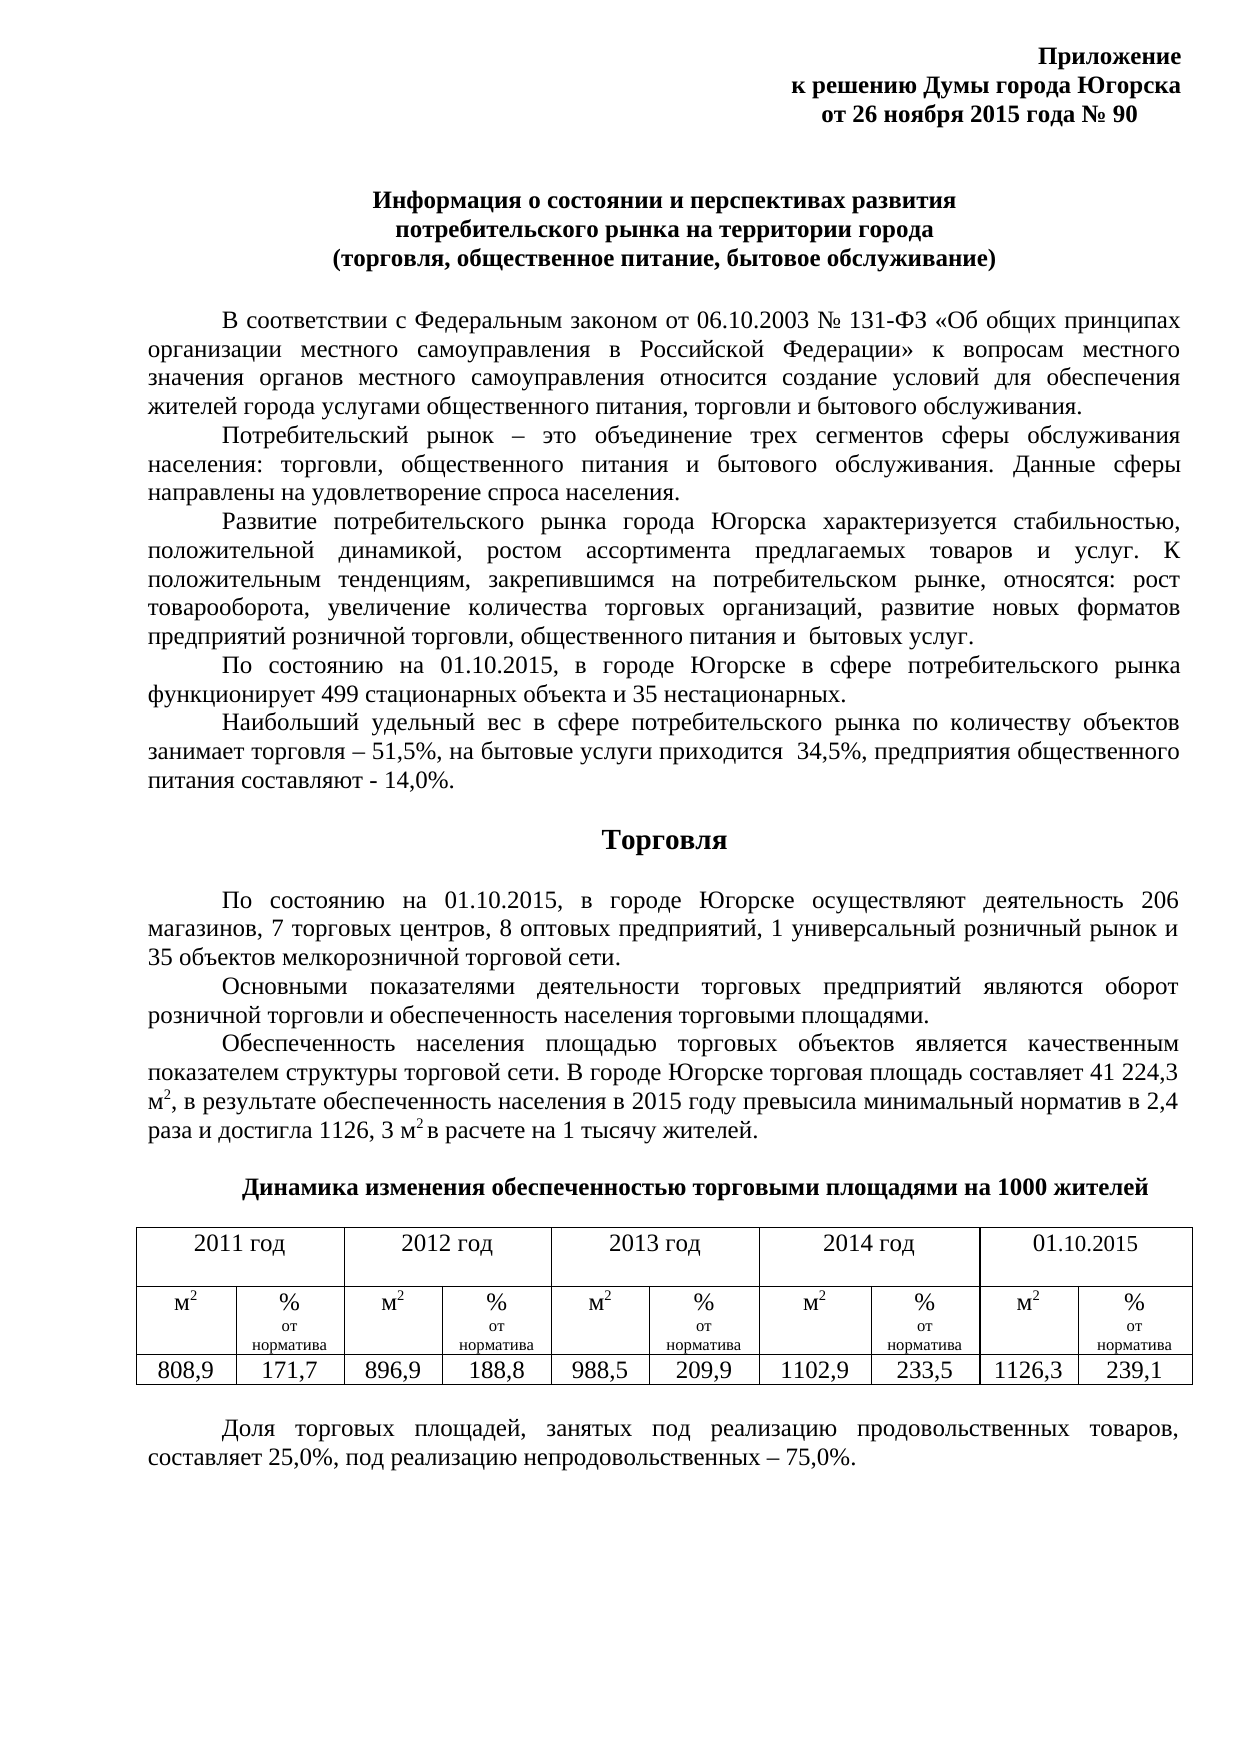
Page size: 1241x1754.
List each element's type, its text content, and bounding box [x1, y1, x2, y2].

text Торговля [148, 822, 1181, 856]
table_cell 239,1 [1079, 1355, 1192, 1384]
text По состоянию на 01.10.2015, в городе Югорске в сфере потребительского рынка функционирует 499 стационарных объекта и 35 нестационарных. [148, 650, 1181, 707]
text потребительского рынка на территории города [148, 214, 1181, 243]
table_cell м2 [760, 1287, 871, 1354]
table_header 2011 год [137, 1228, 344, 1286]
text Доля торговых площадей, занятых под реализацию продовольственных товаров, составляет 25,0%, под реализацию непродовольственных – 75,0%. [148, 1413, 1179, 1471]
text Информация о состоянии и перспективах развития [148, 185, 1181, 214]
table_cell % от норматива [237, 1287, 344, 1354]
table_cell 233,5 [872, 1355, 979, 1384]
table_cell м2 [137, 1287, 236, 1354]
table_header 2014 год [760, 1228, 979, 1286]
table_cell м2 [552, 1287, 649, 1354]
table_header 2012 год [345, 1228, 551, 1286]
table_cell 1102,9 [760, 1355, 871, 1384]
text Динамика изменения обеспеченностью торговыми площадями на 1000 жителей [148, 1172, 1179, 1201]
table_cell % от норматива [650, 1287, 759, 1354]
table_header 01.10.2015 [981, 1228, 1192, 1286]
table_cell 896,9 [345, 1355, 442, 1384]
text Обеспеченность населения площадью торговых объектов является качественным показателем структуры торговой сети. В городе Югорске торговая площадь составляет 41 224,3 м2, в результате обеспеченность населения в 2015 году превысила минимальный норматив в 2,4 раза и достигла 1126, 3 м2 в расчете на 1 тысячу жителей. [148, 1028, 1179, 1143]
table_cell 188,8 [443, 1355, 551, 1384]
table_cell % от норматива [443, 1287, 551, 1354]
text (торговля, общественное питание, бытовое обслуживание) [148, 243, 1181, 271]
text Приложение [148, 41, 1181, 70]
text В соответствии с Федеральным законом от 06.10.2003 № 131-ФЗ «Об общих принципах организации местного самоуправления в Российской Федерации» к вопросам местного значения органов местного самоуправления относится создание условий для обеспечения жителей города услугами общественного питания, торговли и бытового обслуживания. [148, 305, 1181, 420]
table_cell м2 [345, 1287, 442, 1354]
text к решению Думы города Югорска [148, 70, 1181, 99]
table_cell м2 [981, 1287, 1078, 1354]
text По состоянию на 01.10.2015, в городе Югорске осуществляют деятельность 206 магазинов, 7 торговых центров, 8 оптовых предприятий, 1 универсальный розничный рынок и 35 объектов мелкорозничной торговой сети. [148, 885, 1179, 971]
table_cell 808,9 [137, 1355, 236, 1384]
text Наибольший удельный вес в сфере потребительского рынка по количеству объектов занимает торговля – 51,5%, на бытовые услуги приходится 34,5%, предприятия общественного питания составляют - 14,0%. [148, 707, 1181, 794]
table_cell 1126,3 [981, 1355, 1078, 1384]
text от 26 ноября 2015 года № 90 [148, 99, 1181, 128]
table_cell 209,9 [650, 1355, 759, 1384]
table_cell % от норматива [872, 1287, 979, 1354]
text Потребительский рынок – это объединение трех сегментов сферы обслуживания населения: торговли, общественного питания и бытового обслуживания. Данные сферы направлены на удовлетворение спроса населения. [148, 420, 1181, 506]
table_cell % от норматива [1079, 1287, 1192, 1354]
table_cell 988,5 [552, 1355, 649, 1384]
text Основными показателями деятельности торговых предприятий являются оборот розничной торговли и обеспеченность населения торговыми площадями. [148, 971, 1179, 1028]
text Развитие потребительского рынка города Югорска характеризуется стабильностью, положительной динамикой, ростом ассортимента предлагаемых товаров и услуг. К положительным тенденциям, закрепившимся на потребительском рынке, относятся: рост товарооборота, увеличение количества торговых организаций, развитие новых форматов предприятий розничной торговли, общественного питания и бытовых услуг. [148, 506, 1181, 650]
table_header 2013 год [552, 1228, 759, 1286]
table_cell 171,7 [237, 1355, 344, 1384]
